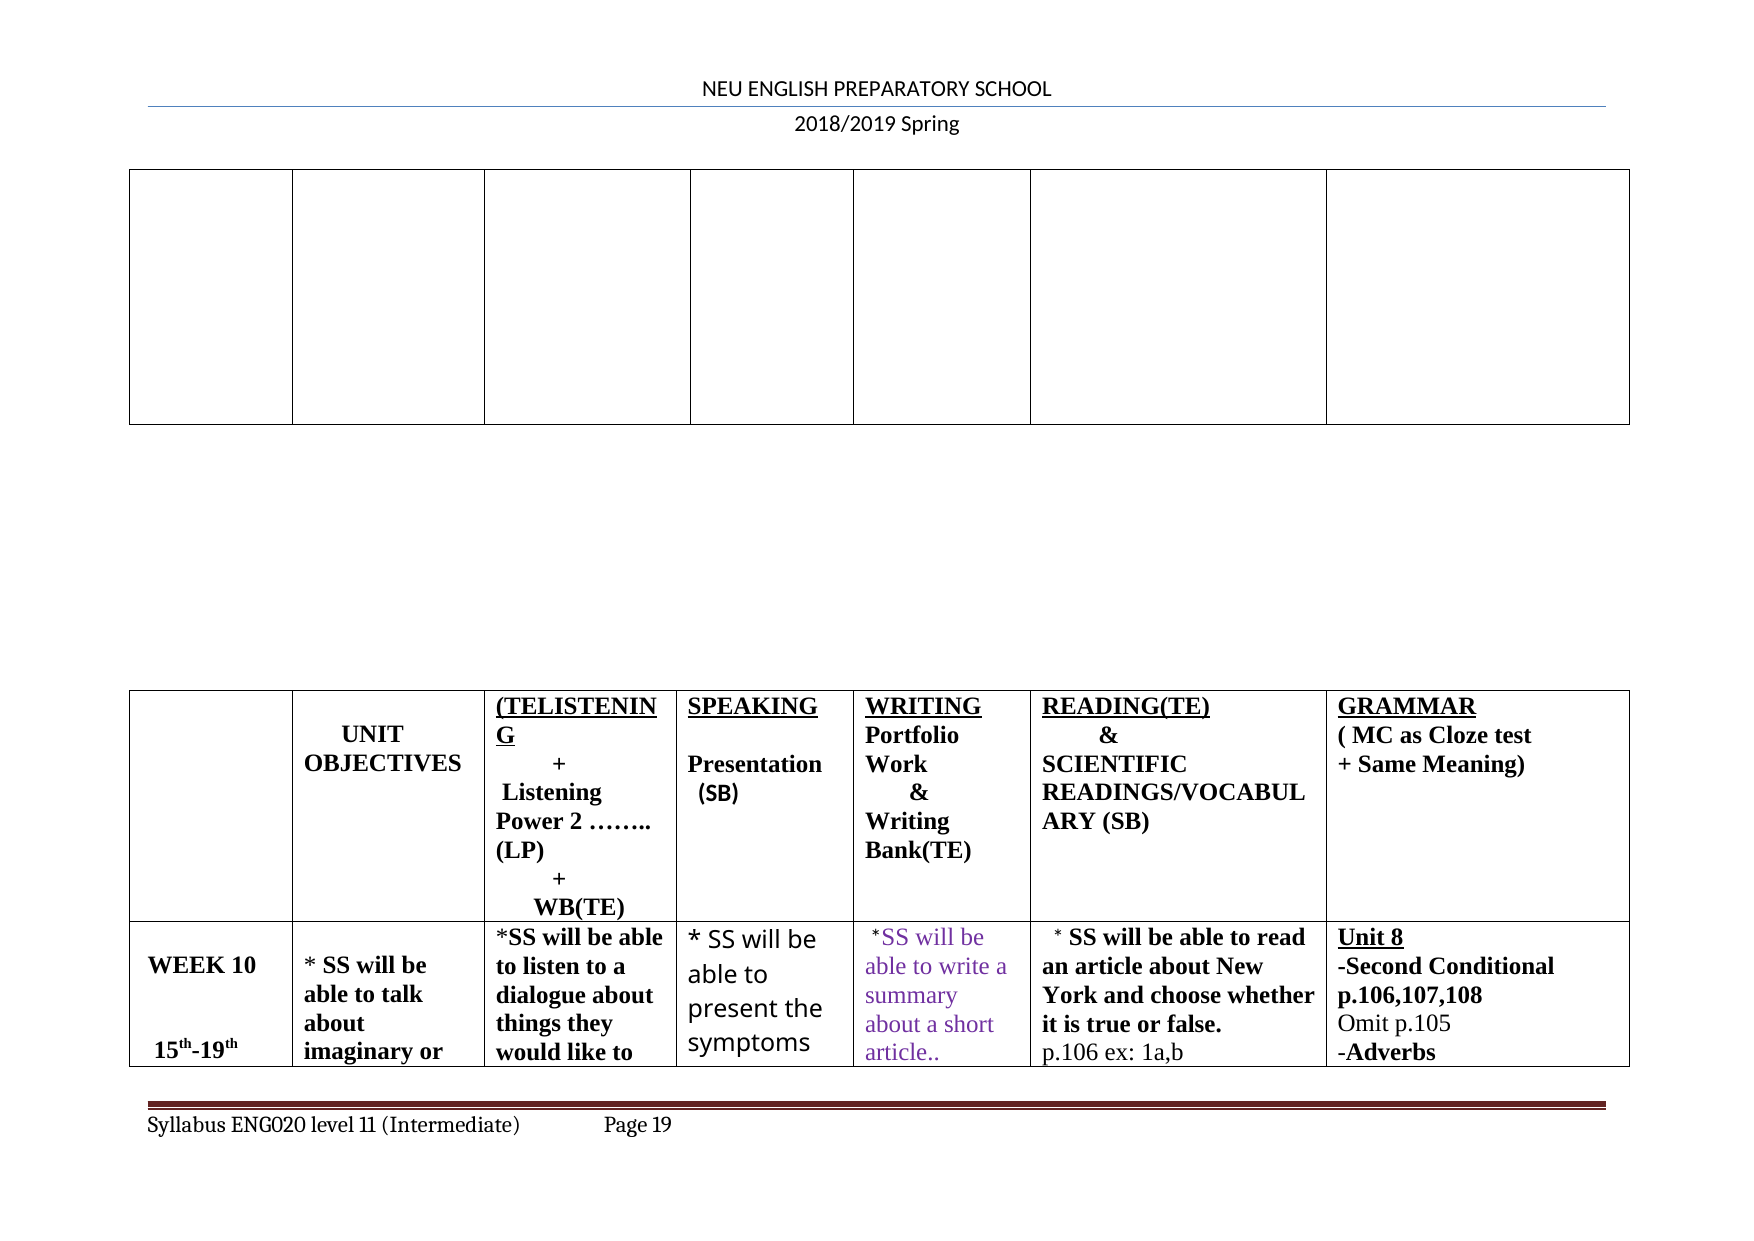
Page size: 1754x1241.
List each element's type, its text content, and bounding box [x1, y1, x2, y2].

table_header SPEAKING Presentation (SB) [677, 691, 853, 921]
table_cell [1031, 170, 1326, 424]
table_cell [1327, 170, 1629, 424]
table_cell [293, 170, 484, 424]
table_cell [130, 170, 292, 424]
table_header READING(TE) & SCIENTIFIC READINGS/VOCABULARY (SB) [1031, 691, 1326, 921]
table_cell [691, 170, 853, 424]
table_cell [130, 922, 292, 1066]
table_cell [485, 922, 676, 1066]
table_header WRITING Portfolio Work & Writing Bank(TE) [854, 691, 1030, 921]
table_header GRAMMAR ( MC as Cloze test + Same Meaning) [1327, 691, 1629, 921]
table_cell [485, 170, 690, 424]
table_header UNIT OBJECTIVES [293, 691, 484, 921]
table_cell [1031, 922, 1326, 1066]
table_header [130, 691, 292, 921]
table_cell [854, 922, 1030, 1066]
table_header (TELISTENING + Listening Power 2 ……..(LP) + WB(TE) [485, 691, 676, 921]
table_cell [854, 170, 1030, 424]
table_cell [677, 922, 853, 1066]
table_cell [1327, 922, 1629, 1066]
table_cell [293, 922, 484, 1066]
